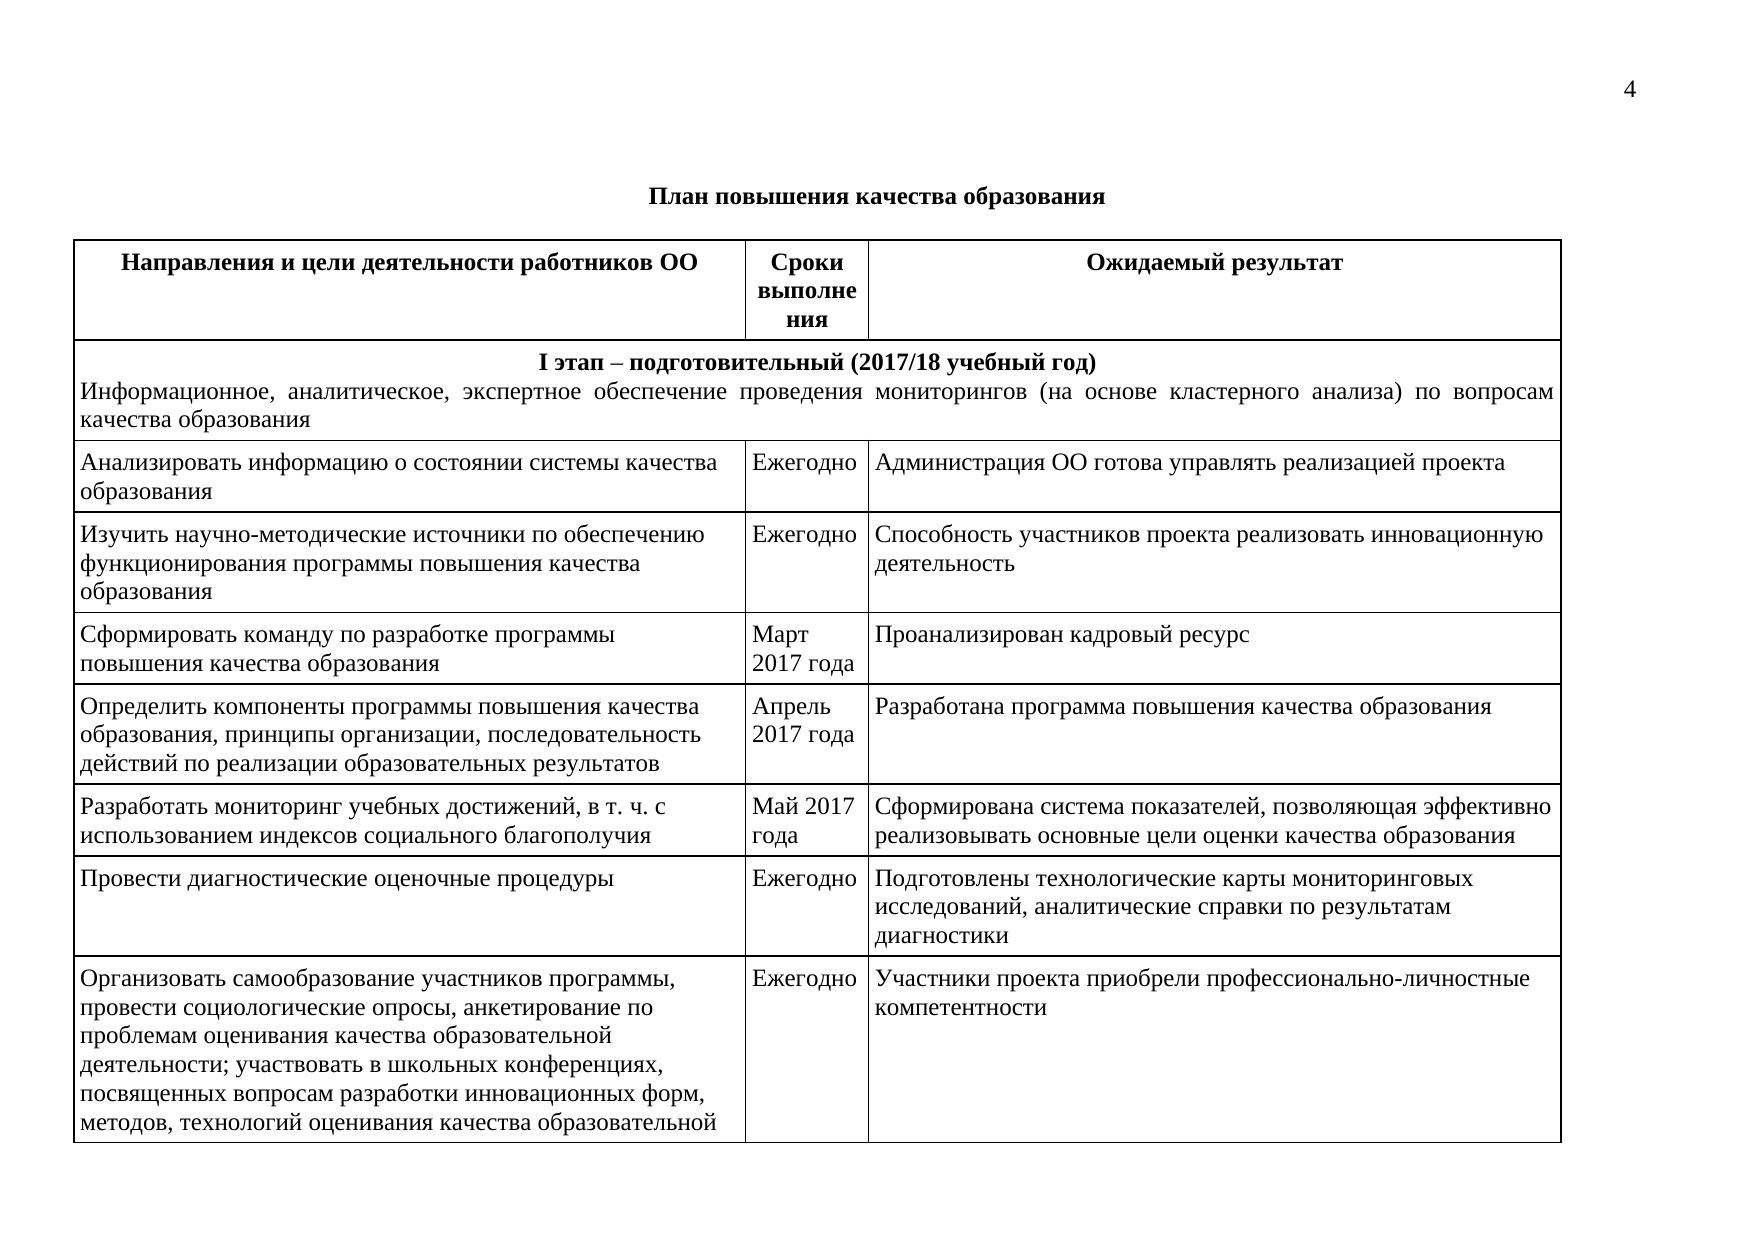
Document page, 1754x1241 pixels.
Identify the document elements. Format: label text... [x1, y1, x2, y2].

table_cell Провести диагностические оценочные процедуры [75, 857, 745, 955]
table_cell Март 2017 года [746, 613, 868, 683]
table_cell Разработать мониторинг учебных достижений, в т. ч. с использованием индексов социального благополучия [75, 785, 745, 855]
text План повышения качества образования [118, 181, 1636, 210]
table_cell I этап – подготовительный (2017/18 учебный год) Информационное, аналитическое, экспертное обеспечение проведения мониторингов (на основе кластерного анализа) по вопросам качества образования [75, 341, 1560, 439]
table_header Направления и цели деятельности работников ОО [75, 241, 745, 339]
table_cell Анализировать информацию о состоянии системы качества образования [75, 441, 745, 511]
table_cell Ежегодно [746, 857, 868, 955]
table_cell Проанализирован кадровый ресурс [869, 613, 1560, 683]
table_cell Администрация ОО готова управлять реализацией проекта [869, 441, 1560, 511]
table_header Сроки выполнения [746, 241, 868, 339]
table_cell Ежегодно [746, 513, 868, 611]
table_cell Сформирована система показателей, позволяющая эффективно реализовывать основные цели оценки качества образования [869, 785, 1560, 855]
table_cell Сформировать команду по разработке программы повышения качества образования [75, 613, 745, 683]
table_cell Разработана программа повышения качества образования [869, 685, 1560, 783]
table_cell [869, 957, 1560, 1142]
table_cell Подготовлены технологические карты мониторинговых исследований, аналитические справки по результатам диагностики [869, 857, 1560, 955]
table_cell Определить компоненты программы повышения качества образования, принципы организации, последовательность действий по реализации образовательных результатов [75, 685, 745, 783]
table_cell Ежегодно [746, 957, 868, 1142]
table_cell Апрель 2017 года [746, 685, 868, 783]
table_cell Май 2017 года [746, 785, 868, 855]
table_cell Изучить научно-методические источники по обеспечению функционирования программы повышения качества образования [75, 513, 745, 611]
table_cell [75, 957, 745, 1142]
table_header Ожидаемый результат [869, 241, 1560, 339]
table_cell Способность участников проекта реализовать инновационную деятельность [869, 513, 1560, 611]
table_cell Ежегодно [746, 441, 868, 511]
